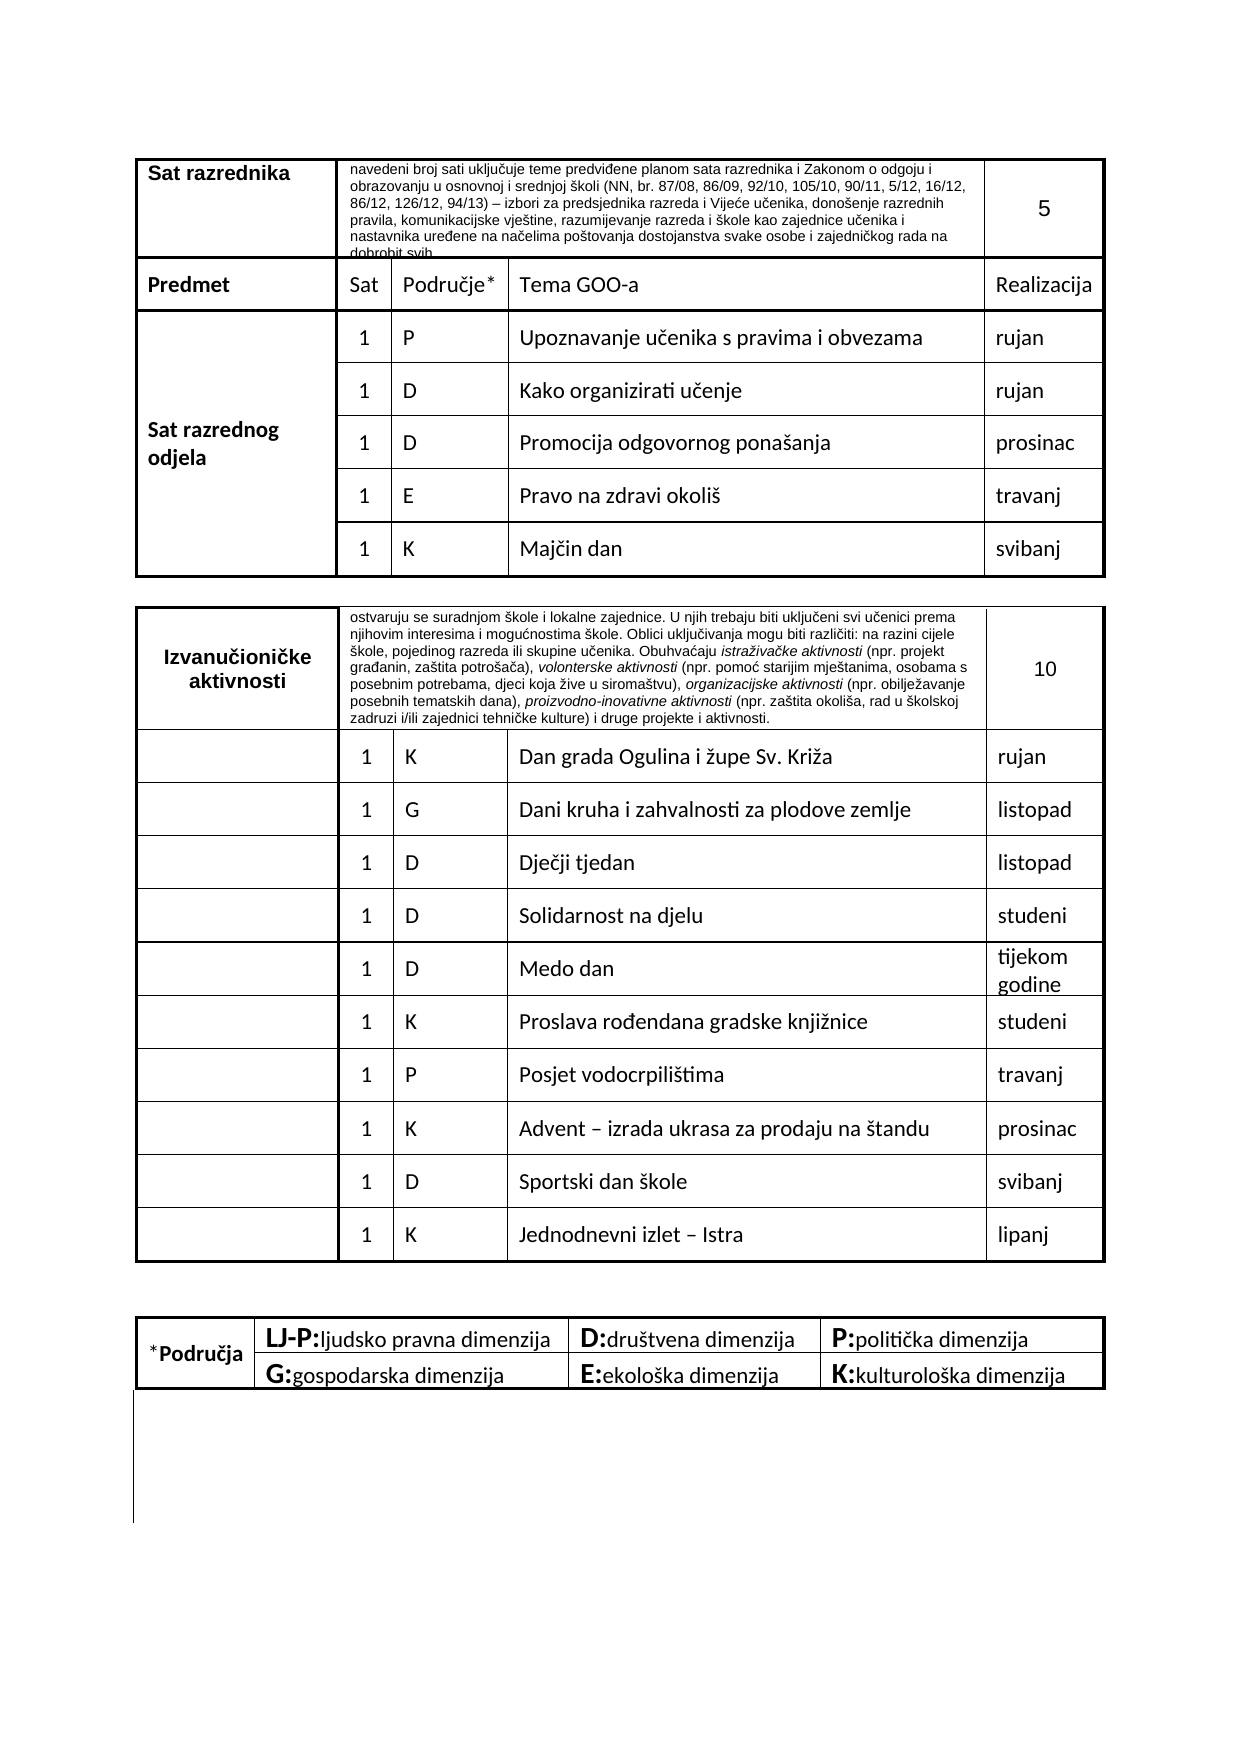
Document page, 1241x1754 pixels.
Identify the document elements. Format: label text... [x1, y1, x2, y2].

table_cell Majčin dan [509, 523, 984, 574]
table_cell svibanj [987, 1155, 1102, 1207]
table_cell 1 [340, 1102, 393, 1154]
table_cell [138, 730, 337, 782]
table_cell 1 [338, 469, 391, 521]
table_cell D [394, 1155, 507, 1207]
table_cell D [394, 889, 507, 941]
table_cell rujan [985, 363, 1102, 415]
table_cell Sportski dan škole [508, 1155, 986, 1207]
table_cell P [392, 312, 508, 362]
table_cell G:gospodarska dimenzija [255, 1353, 568, 1387]
table_cell K [392, 523, 508, 574]
table_header ostvaruju se suradnjom škole i lokalne zajednice. U njih trebaju biti uključeni svi učenici prema njihovim interesima i mogućnostima škole. Oblici uključivanja mogu biti različiti: na razini cijele škole, pojedinog razreda ili skupine učenika. Obuhvaćaju istraživačke aktivnosti (npr. projekt građanin, zaštita potrošača), volonterske aktivnosti (npr. pomoć starijim mještanima, osobama s posebnim potrebama, djeci koja žive u siromaštvu), organizacijske aktivnosti (npr. obilježavanje posebnih tematskih dana), proizvodno-inovativne aktivnosti (npr. zaštita okoliša, rad u školskoj zadruzi i/ili zajednici tehničke kulture) i druge projekte i aktivnosti. [340, 607, 986, 729]
table_cell Advent – izrada ukrasa za prodaju na štandu [508, 1102, 986, 1154]
table_cell studeni [987, 889, 1102, 941]
table_cell Kako organizirati učenje [509, 363, 984, 415]
table_cell [138, 836, 337, 888]
table_cell Jednodnevni izlet – Istra [508, 1208, 986, 1260]
table_cell Predmet [138, 259, 335, 309]
table_cell 1 [340, 889, 393, 941]
table_cell rujan [987, 730, 1102, 782]
table_header Izvanučioničke aktivnosti [138, 609, 337, 729]
table_cell listopad [987, 783, 1102, 835]
table_cell [138, 1049, 337, 1101]
table_cell travanj [985, 469, 1102, 521]
table_cell D [392, 363, 508, 415]
table_cell P [394, 1049, 507, 1101]
table_cell 1 [340, 783, 393, 835]
table_cell listopad [987, 836, 1102, 888]
table_cell Dan grada Ogulina i župe Sv. Križa [508, 730, 986, 782]
table_cell [138, 889, 337, 941]
table_cell lipanj [987, 1208, 1102, 1260]
table_cell K [394, 730, 507, 782]
table_cell travanj [987, 1049, 1102, 1101]
table_cell G [394, 783, 507, 835]
table_header 10 [986, 607, 1102, 729]
table_cell K [394, 1208, 507, 1260]
table_cell Dani kruha i zahvalnosti za plodove zemlje [508, 783, 986, 835]
table_cell [138, 1102, 337, 1154]
table_cell 1 [338, 416, 391, 468]
table_cell Posjet vodocrpilištima [508, 1049, 986, 1101]
table_cell 1 [340, 1049, 393, 1101]
table_cell Realizacija [985, 259, 1102, 309]
table_cell Pravo na zdravi okoliš [509, 469, 984, 521]
table_cell [138, 783, 337, 835]
table_cell Dječji tjedan [508, 836, 986, 888]
table_cell [138, 1155, 337, 1207]
table_cell Solidarnost na djelu [508, 889, 986, 941]
table_cell [138, 943, 337, 994]
table_cell D [392, 416, 508, 468]
table_cell 1 [338, 363, 391, 415]
table_cell D [394, 836, 507, 888]
table_cell Promocija odgovornog ponašanja [509, 416, 984, 468]
table_cell Područje* [392, 259, 508, 309]
table_header navedeni broj sati uključuje teme predviđene planom sata razrednika i Zakonom o odgoju i obrazovanju u osnovnoj i srednjoj školi (NN, br. 87/08, 86/09, 92/10, 105/10, 90/11, 5/12, 16/12, 86/12, 126/12, 94/13) – izbori za predsjednika razreda i Vijeće učenika, donošenje razrednih pravila, komunikacijske vještine, razumijevanje razreda i škole kao zajednice učenika i nastavnika uređene na načelima poštovanja dostojanstva svake osobe i zajedničkog rada na dobrobit svih. [338, 161, 984, 256]
table_cell Upoznavanje učenika s pravima i obvezama [509, 312, 984, 362]
table_cell Medo dan [508, 943, 986, 994]
table_cell rujan [985, 312, 1102, 362]
table_header D:društvena dimenzija [569, 1319, 820, 1352]
table_cell E [392, 469, 508, 521]
table_cell Tema GOO-a [509, 259, 984, 309]
table_cell 1 [338, 312, 391, 362]
table_cell svibanj [985, 523, 1102, 574]
table_cell [138, 1208, 337, 1260]
table_header 5 [985, 161, 1102, 256]
table_cell E:ekološka dimenzija [569, 1353, 820, 1387]
table_cell K [394, 1102, 507, 1154]
table_header Sat razrednika [138, 161, 335, 256]
table_cell K [394, 996, 507, 1048]
table_cell Proslava rođendana gradske knjižnice [508, 996, 986, 1048]
table_cell 1 [340, 1155, 393, 1207]
table_cell 1 [340, 1208, 393, 1260]
table_cell K:kulturološka dimenzija [821, 1353, 1102, 1387]
table_cell tijekom godine [987, 943, 1102, 994]
table_cell prosinac [987, 1102, 1102, 1154]
table_cell Sat [338, 259, 391, 309]
table_cell 1 [340, 836, 393, 888]
table_header LJ-P:ljudsko pravna dimenzija [255, 1319, 568, 1352]
table_cell 1 [340, 730, 393, 782]
table_cell studeni [987, 996, 1102, 1048]
table_header P:politička dimenzija [821, 1319, 1102, 1352]
table_cell prosinac [985, 416, 1102, 468]
table_cell [138, 996, 337, 1048]
table_cell 1 [340, 996, 393, 1048]
table_header *Područja [138, 1319, 254, 1387]
table_cell 1 [340, 943, 393, 994]
table_cell D [394, 943, 507, 994]
table_cell Sat razrednog odjela [138, 312, 335, 574]
table_cell 1 [338, 523, 391, 574]
